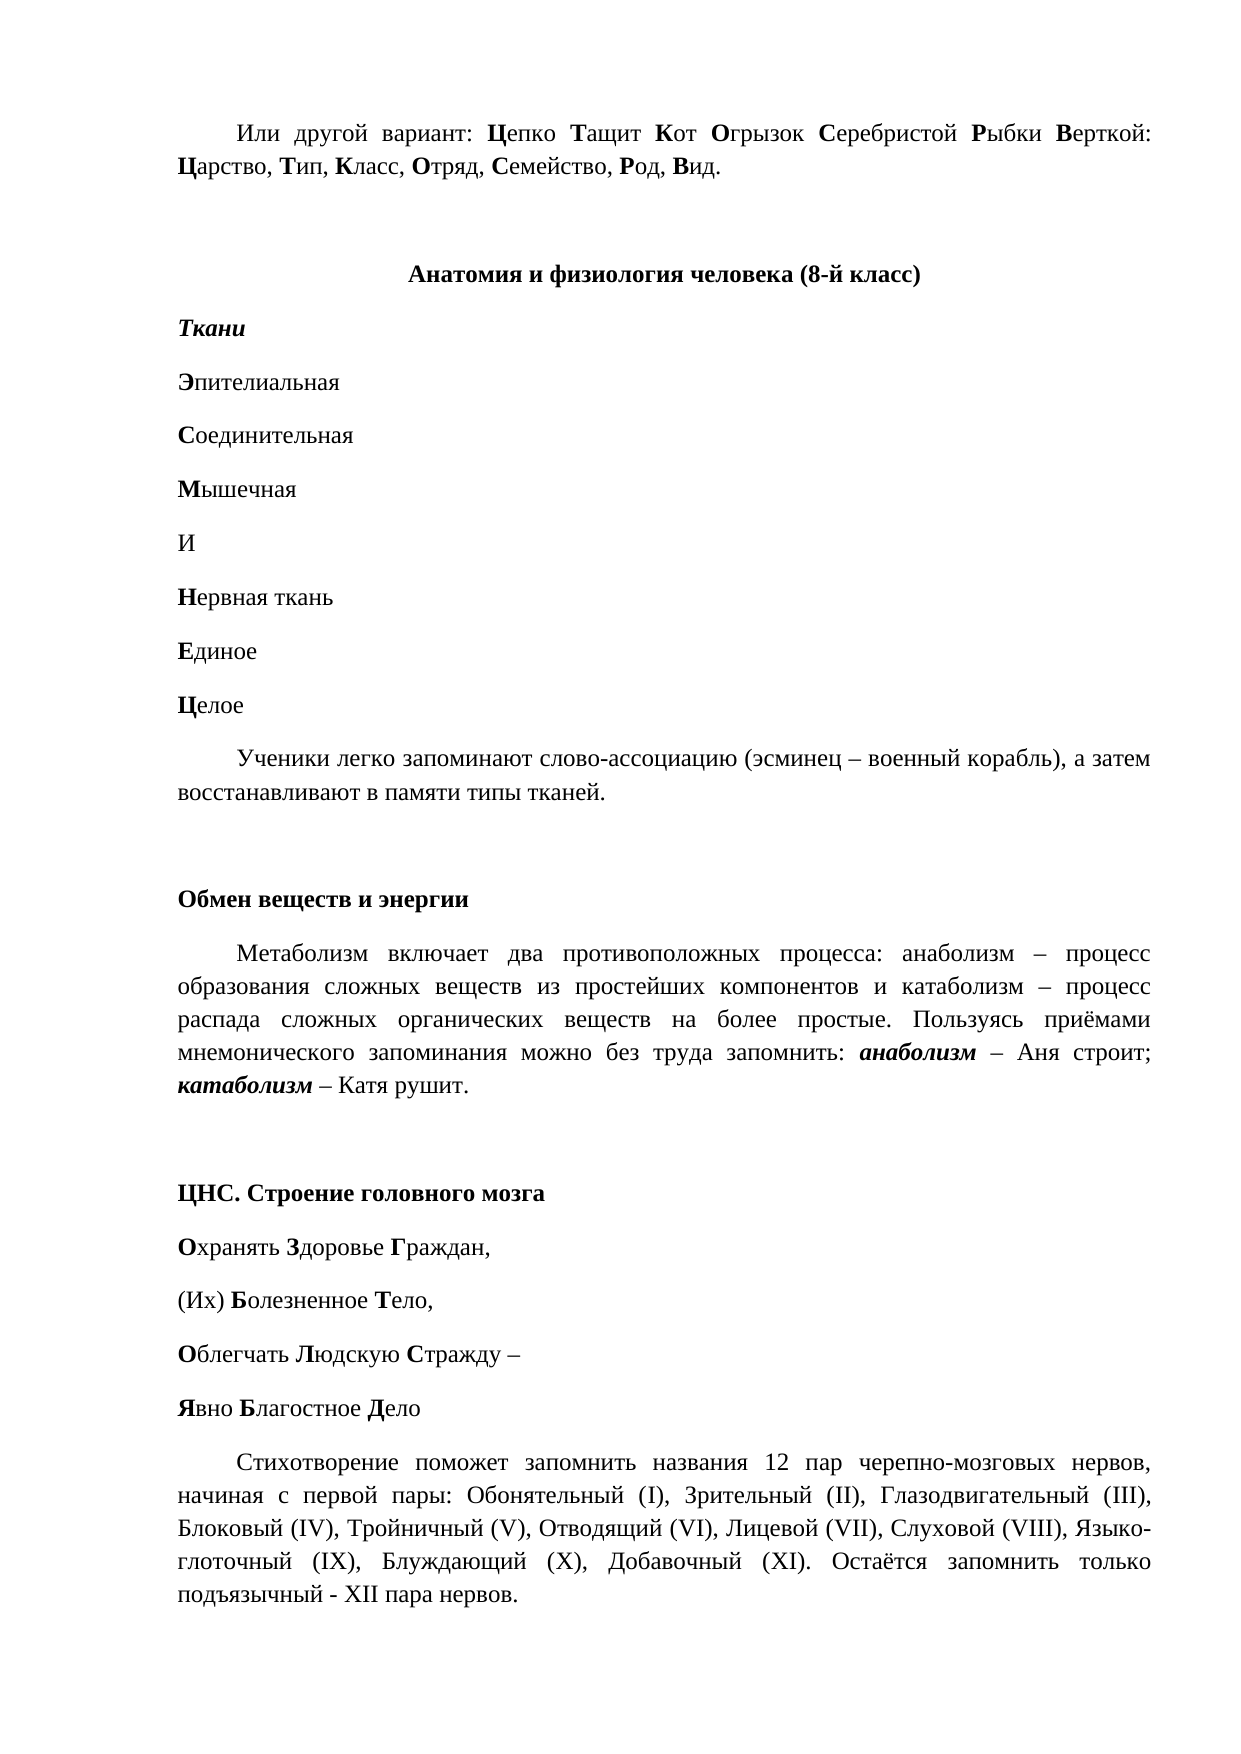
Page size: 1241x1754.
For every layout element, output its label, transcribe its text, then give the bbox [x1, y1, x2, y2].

text Или другой вариант: Цепко Тащит Кот Огрызок Серебристой Рыбки Верткой: Царство, Тип, Класс, Отряд, Семейство, Род, Вид. [177, 118, 1152, 180]
text Ткани [177, 313, 1152, 341]
text Явно Благостное Дело [177, 1393, 1152, 1422]
text Мышечная [177, 474, 1152, 503]
text Ученики легко запоминают слово-ассоциацию (эсминец – военный корабль), а затем восстанавливают в памяти типы тканей. [177, 743, 1152, 805]
text (Их) Болезненное Тело, [177, 1286, 1152, 1314]
text И [177, 528, 1152, 557]
text ЦНС. Строение головного мозга [177, 1178, 1152, 1207]
text Целое [177, 690, 1152, 718]
text Стихотворение поможет запомнить названия 12 пар черепно-мозговых нервов, начиная с первой пары: Обонятельный (I), Зрительный (II), Глазодвигательный (III), Блоковый (IV), Тройничный (V), Отводящий (VI), Лицевой (VII), Слуховой (VIII), Языко-глоточный (IX), Блуждающий (X), Добавочный (XI). Остаётся запомнить только подъязычный - XII пара нервов. [177, 1447, 1152, 1608]
text Охранять Здоровье Граждан, [177, 1232, 1152, 1261]
text Обмен веществ и энергии [177, 884, 1152, 913]
text Единое [177, 636, 1152, 664]
text Метаболизм включает два противоположных процесса: анаболизм – процесс образования сложных веществ из простейших компонентов и катаболизм – процесс распада сложных органических веществ на более простые. Пользуясь приёмами мнемонического запоминания можно без труда запомнить: анаболизм – Аня строит; катаболизм – Катя рушит. [177, 938, 1152, 1099]
text Эпителиальная [177, 367, 1152, 395]
text Облегчать Людскую Стражду – [177, 1339, 1152, 1368]
text Соединительная [177, 420, 1152, 449]
text Анатомия и физиология человека (8-й класс) [177, 259, 1152, 288]
text Нервная ткань [177, 582, 1152, 611]
